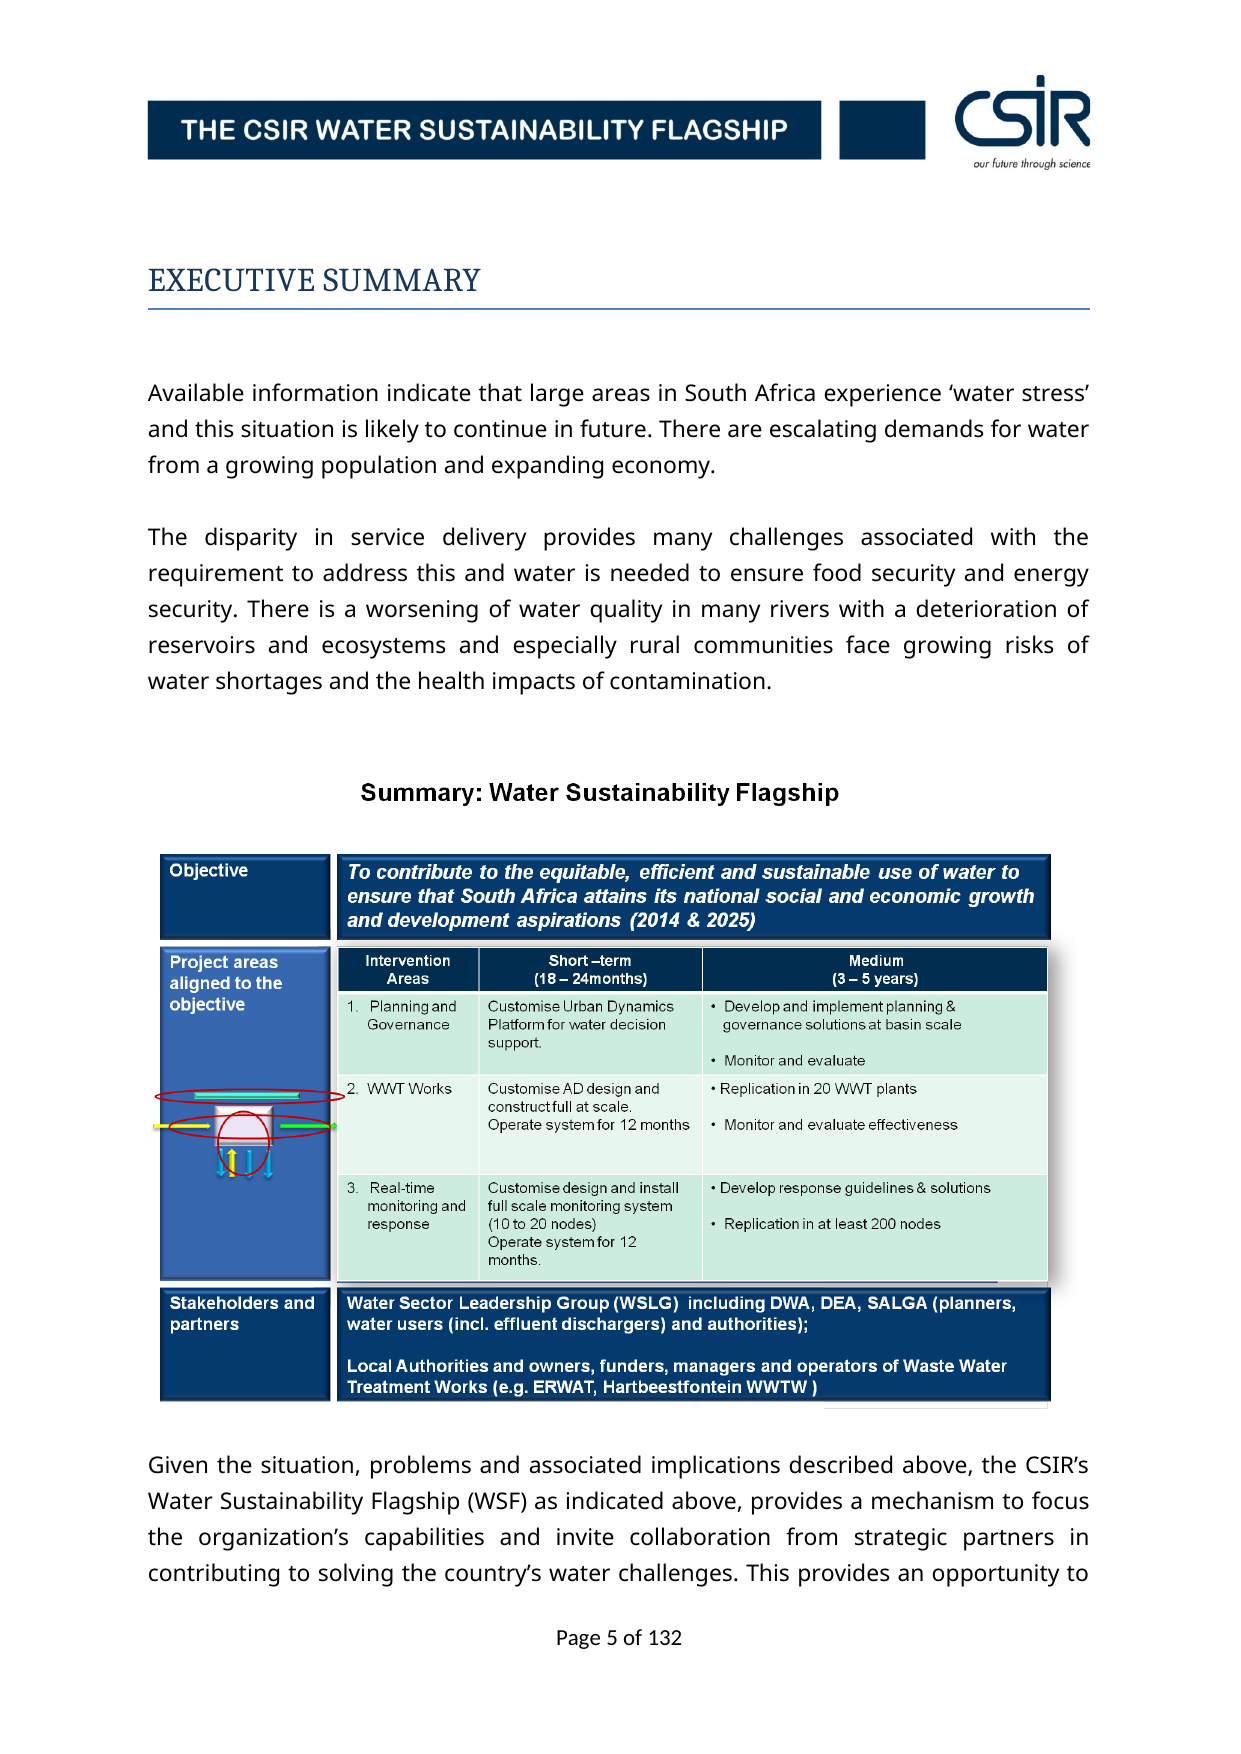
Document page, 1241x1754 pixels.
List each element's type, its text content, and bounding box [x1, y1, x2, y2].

picture [147, 75, 1091, 170]
subtitle EXECUTIVE SUMMARY [148, 261, 1090, 308]
text Available information indicate that large areas in South Africa experience ‘water stress’ and this situation is likely to continue in future. There are escalating demands for water from a growing population and expanding economy. [148, 377, 1090, 480]
text The disparity in service delivery provides many challenges associated with the requirement to address this and water is needed to ensure food security and energy security. There is a worsening of water quality in many rivers with a deterioration of reservoirs and ecosystems and especially rural communities face growing risks of water shortages and the health impacts of contamination. [148, 521, 1090, 696]
picture [147, 736, 1088, 1409]
